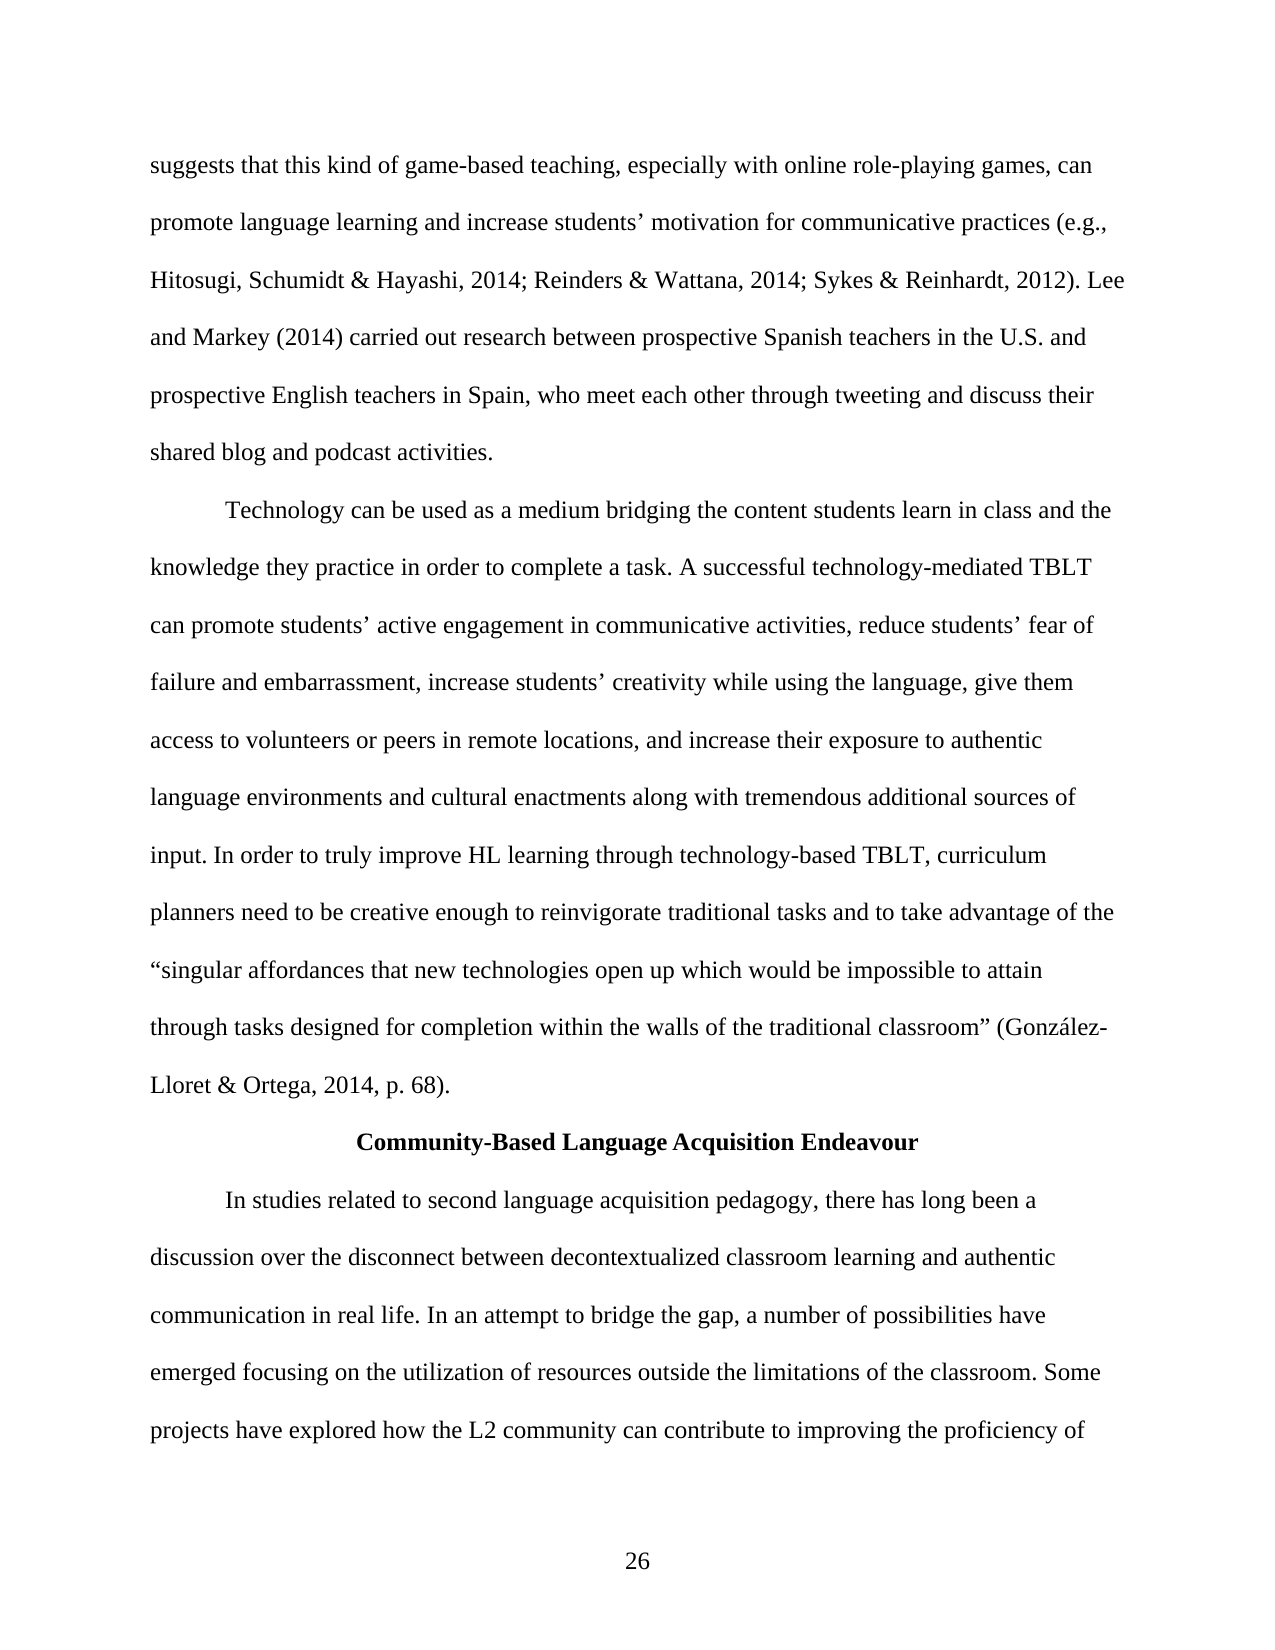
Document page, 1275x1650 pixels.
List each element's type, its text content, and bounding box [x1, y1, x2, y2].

subtitle Community-Based Language Acquisition Endeavour [150, 1127, 1125, 1156]
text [150, 150, 1125, 466]
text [150, 1185, 1125, 1444]
text Technology can be used as a medium bridging the content students learn in class and the knowledge they practice in order to complete a task. A successful technology-mediated TBLT can promote students’ active engagement in communicative activities, reduce students’ fear of failure and embarrassment, increase students’ creativity while using the language, give them access to volunteers or peers in remote locations, and increase their exposure to authentic language environments and cultural enactments along with tremendous additional sources of input. In order to truly improve HL learning through technology-based TBLT, curriculum planners need to be creative enough to reinvigorate traditional tasks and to take advantage of the “singular affordances that new technologies open up which would be impossible to attain through tasks designed for completion within the walls of the traditional classroom” (González-Lloret & Ortega, 2014, p. 68). [150, 495, 1125, 1099]
